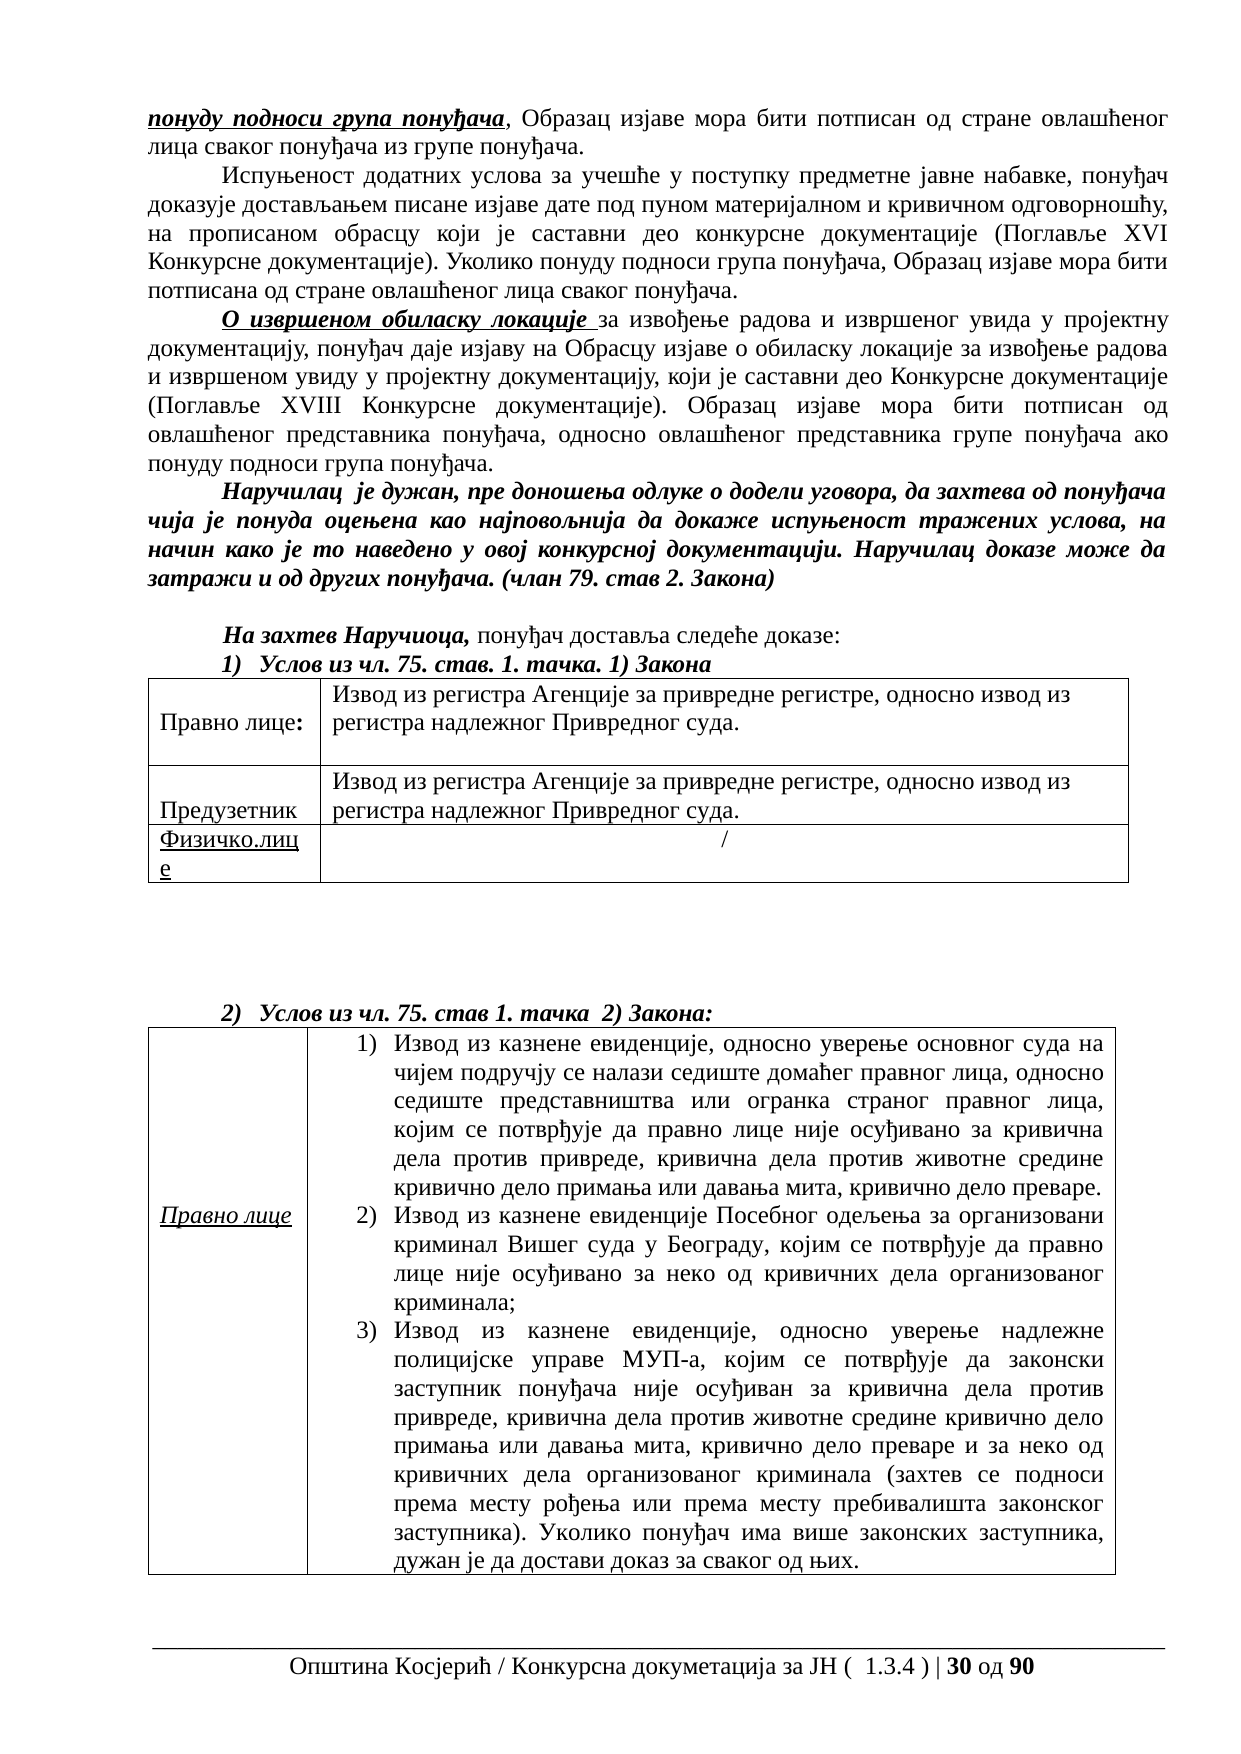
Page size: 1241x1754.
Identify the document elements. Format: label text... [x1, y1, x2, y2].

list Услов из чл. 75. став. 1. тачка. 1) Закона [221, 649, 1169, 678]
table_header Правно лице [149, 1028, 307, 1574]
table_header Правно лице: [149, 679, 320, 765]
table_cell Предузетник [149, 766, 320, 823]
table_cell Физичко.лице [149, 825, 320, 882]
text О извршеном обиласку локације за извођење радова и извршеног увида у пројектну документацију, понуђач даје изјаву на Обрасцу изјаве о обиласку локације за извођење радова и извршеном увиду у пројектну документацију, који је саставни део Конкурсне документације (Поглавље XVIII Конкурсне документације). Образац изјаве мора бити потписан од овлашћеног представника понуђача, односно овлашћеног представника групе понуђача ако понуду подноси група понуђача. [148, 304, 1169, 476]
table_header Извод из казнене евиденције, односно уверење основног суда на чијем подручју се налази седиште домаћег правног лица, односно седиште представништва или огранка страног правног лица, којим се потврђује да правно лице није осуђивано за кривична дела против привреде, кривична дела против животне средине кривично дело примања или давања мита, кривично дело преваре. Извод из казнене евиденције Посебног одељења за организовани криминал Вишег суда у Београду, којим се потврђује да правно лице није осуђивано за неко од кривичних дела организованог криминала; Извод из казнене евиденције, односно уверење надлежне полицијске управе МУП-а, којим се потврђује да законски заступник понуђача није осуђиван за кривична дела против привреде, кривична дела против животне средине кривично дело примања или давања мита, кривично дело преваре и за неко од кривичних дела организованог криминала (захтев се подноси према месту рођења или према месту пребивалишта законског заступника). Уколико понуђач има више законских заступника, дужан је да достави доказ за сваког од њих. [308, 1028, 1115, 1574]
table_header Извод из регистра Агенције за привредне регистре, односно извод из регистра надлежног Привредног суда. [321, 679, 1128, 765]
table_cell Извод из регистра Агенције за привредне регистре, односно извод из регистра надлежног Привредног суда. [321, 766, 1128, 823]
list Услов из чл. 75. став 1. тачка 2) Закона: [221, 998, 1169, 1027]
text Испуњеност додатних услова за учешће у поступку предметне јавне набавке, понуђач доказује достављањем писане изјаве дате под пуном материјалном и кривичном одговорношћу, на прописаном обрасцу који је саставни део конкурсне документације (Поглавље XVI Конкурсне документације). Уколико понуду подноси група понуђача, Образац изјаве мора бити потписана од стране овлашћеног лица сваког понуђача. [148, 160, 1169, 304]
table_cell / [321, 825, 1128, 882]
text Наручилац је дужан, пре доношења одлуке о додели уговора, да захтева од понуђача чија је понуда оцењена као најповољнија да докаже испуњеност тражених услова, на начин како је то наведено у овој конкурсној документацији. Наручилац доказе може да затражи и од других понуђача. (члан 79. став 2. Закона) [148, 476, 1169, 591]
text На захтев Наручиоца, понуђач доставља следеће доказе: [223, 620, 1169, 649]
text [148, 103, 1169, 160]
